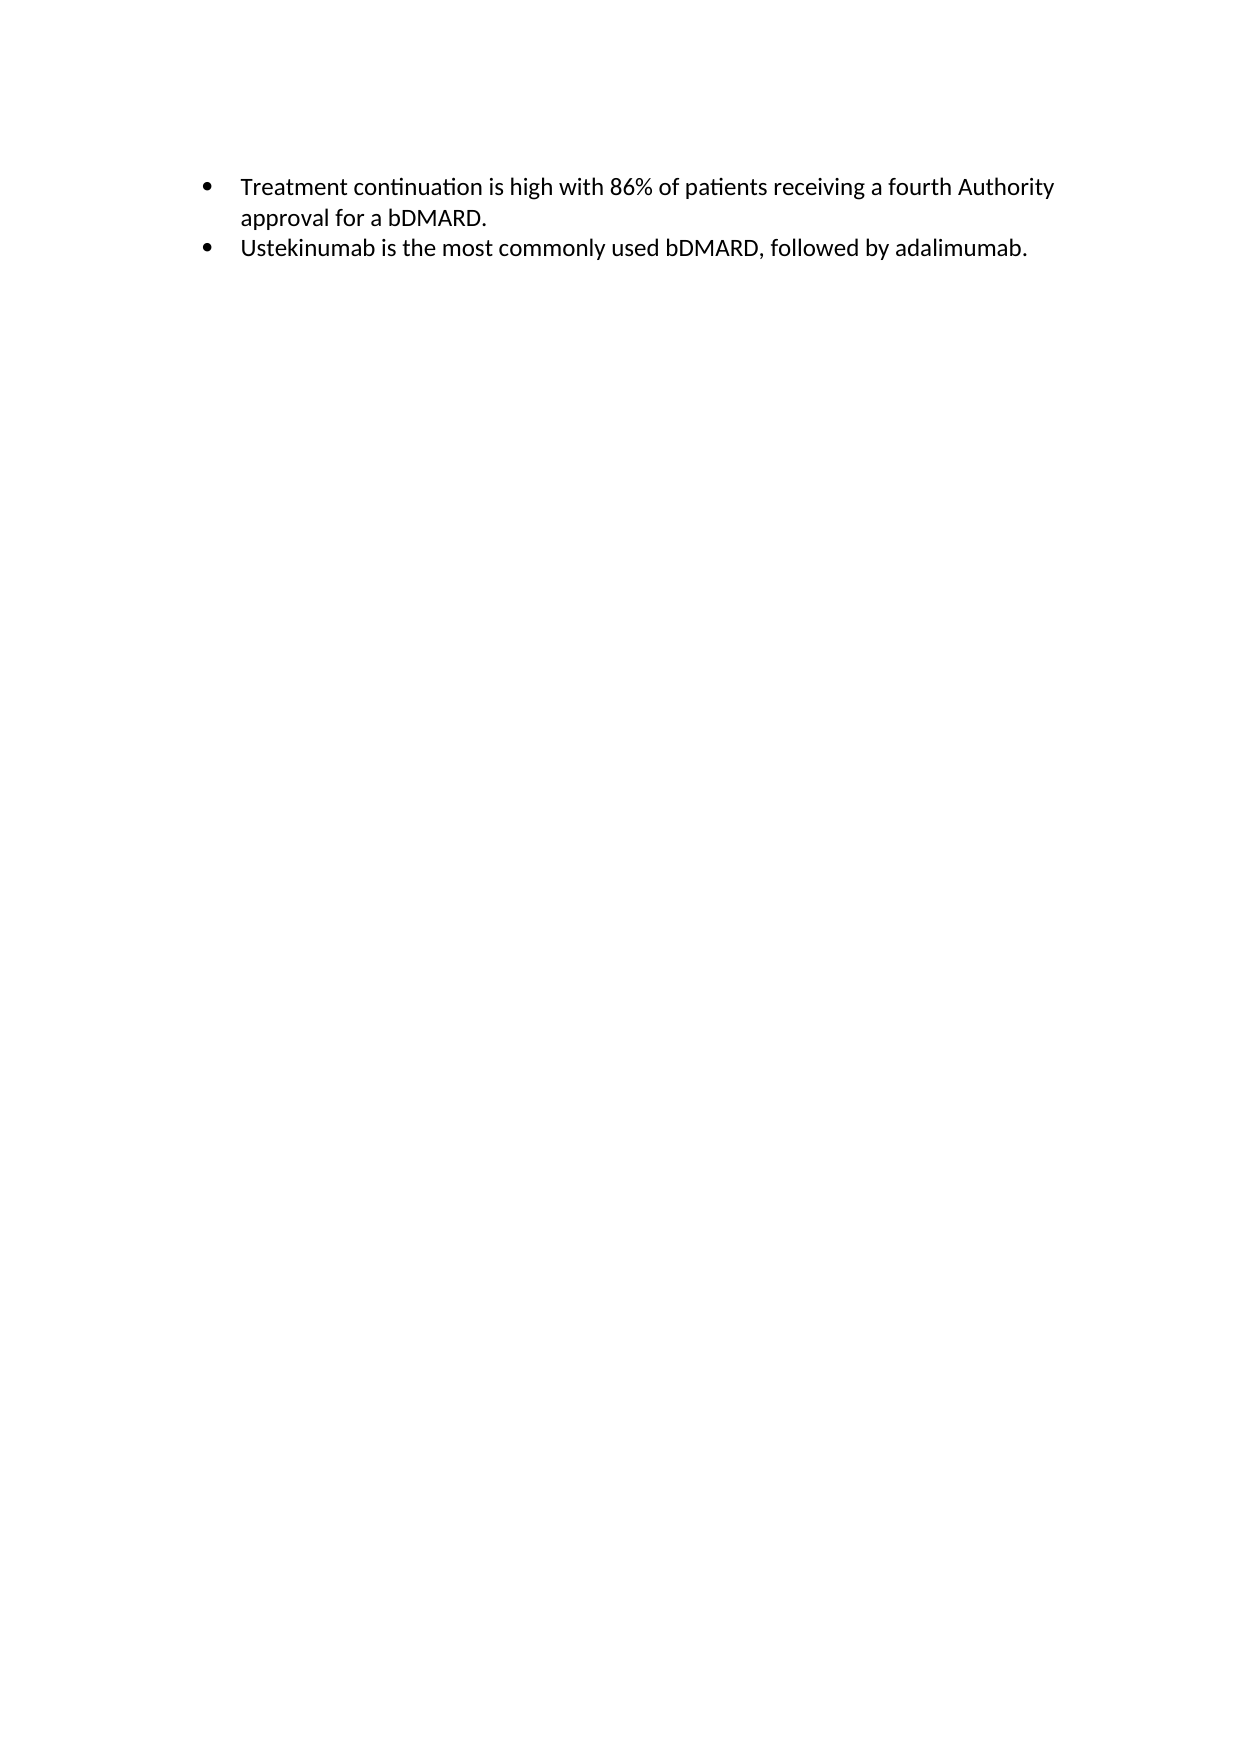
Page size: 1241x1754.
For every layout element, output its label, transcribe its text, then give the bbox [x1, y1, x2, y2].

list Ustekinumab is the most commonly used bDMARD, followed by adalimumab. [203, 232, 1098, 263]
list Treatment continuation is high with 86% of patients receiving a fourth Authority approval for a bDMARD. [203, 171, 1098, 232]
